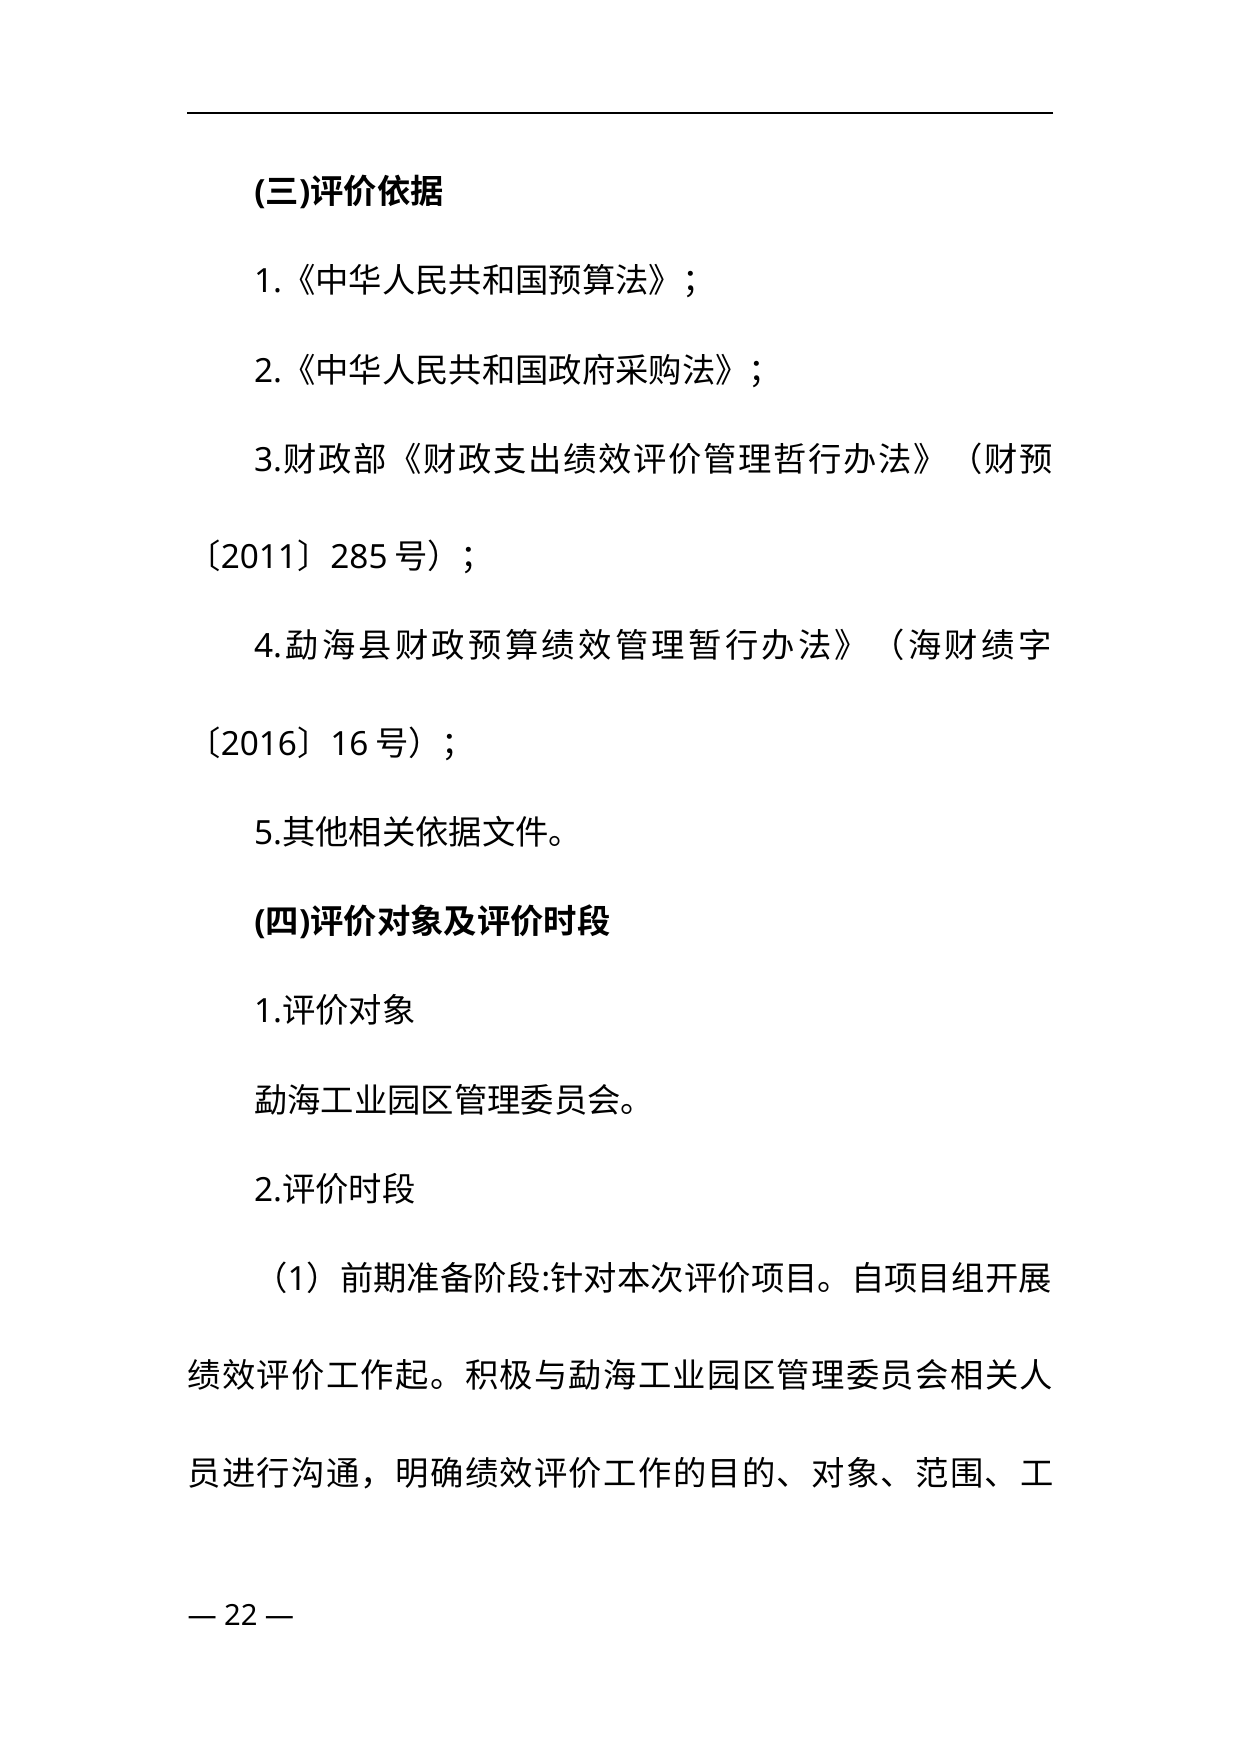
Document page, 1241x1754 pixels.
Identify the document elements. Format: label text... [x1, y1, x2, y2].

text 1.《中华人民共和国预算法》； [187, 246, 1053, 311]
text 2.评价时段 [187, 1154, 1053, 1219]
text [187, 1243, 1053, 1503]
text 5.其他相关依据文件。 [187, 798, 1053, 863]
text 勐海工业园区管理委员会。 [187, 1065, 1053, 1130]
text 4.勐海县财政预算绩效管理暂行办法》（海财绩字〔2016〕16号）； [187, 611, 1053, 773]
text 2.《中华人民共和国政府采购法》； [187, 335, 1053, 400]
text 1.评价对象 [187, 976, 1053, 1041]
subtitle (三)评价依据 [187, 157, 1053, 222]
subtitle (四)评价对象及评价时段 [187, 887, 1053, 952]
text 3.财政部《财政支出绩效评价管理哲行办法》（财预〔2011〕285号）； [187, 424, 1053, 587]
